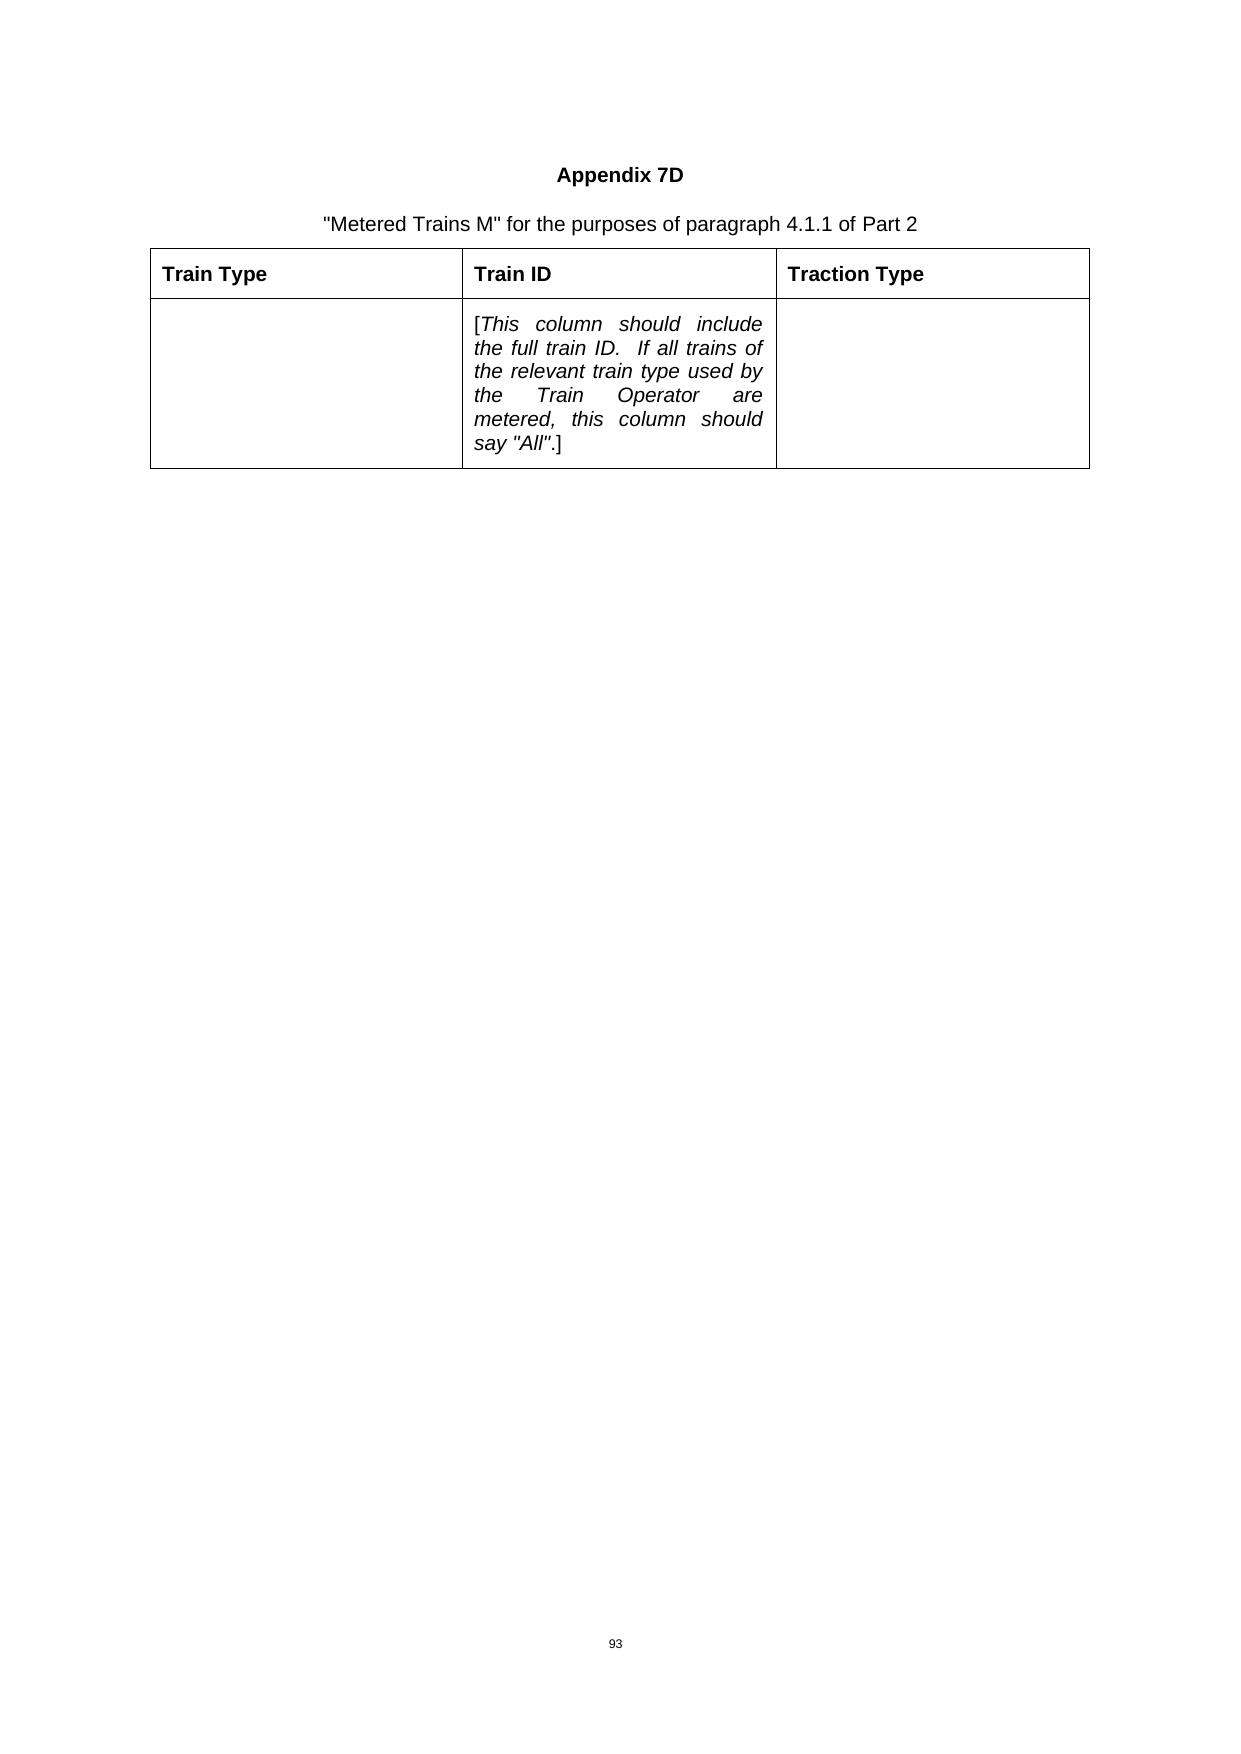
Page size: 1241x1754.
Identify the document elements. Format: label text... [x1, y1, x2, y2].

table_header Traction Type [777, 249, 1089, 298]
table_header Train ID [463, 249, 776, 298]
table_cell [151, 299, 462, 468]
table_cell [777, 299, 1089, 468]
text Appendix 7D [150, 162, 1090, 186]
table_cell [This column should include the full train ID. If all trains of the relevant train type used by the Train Operator are metered, this column should say "All".] [463, 299, 776, 468]
table_header Train Type [151, 249, 462, 298]
text "Metered Trains M" for the purposes of paragraph 4.1.1 of Part 2 [150, 211, 1090, 235]
